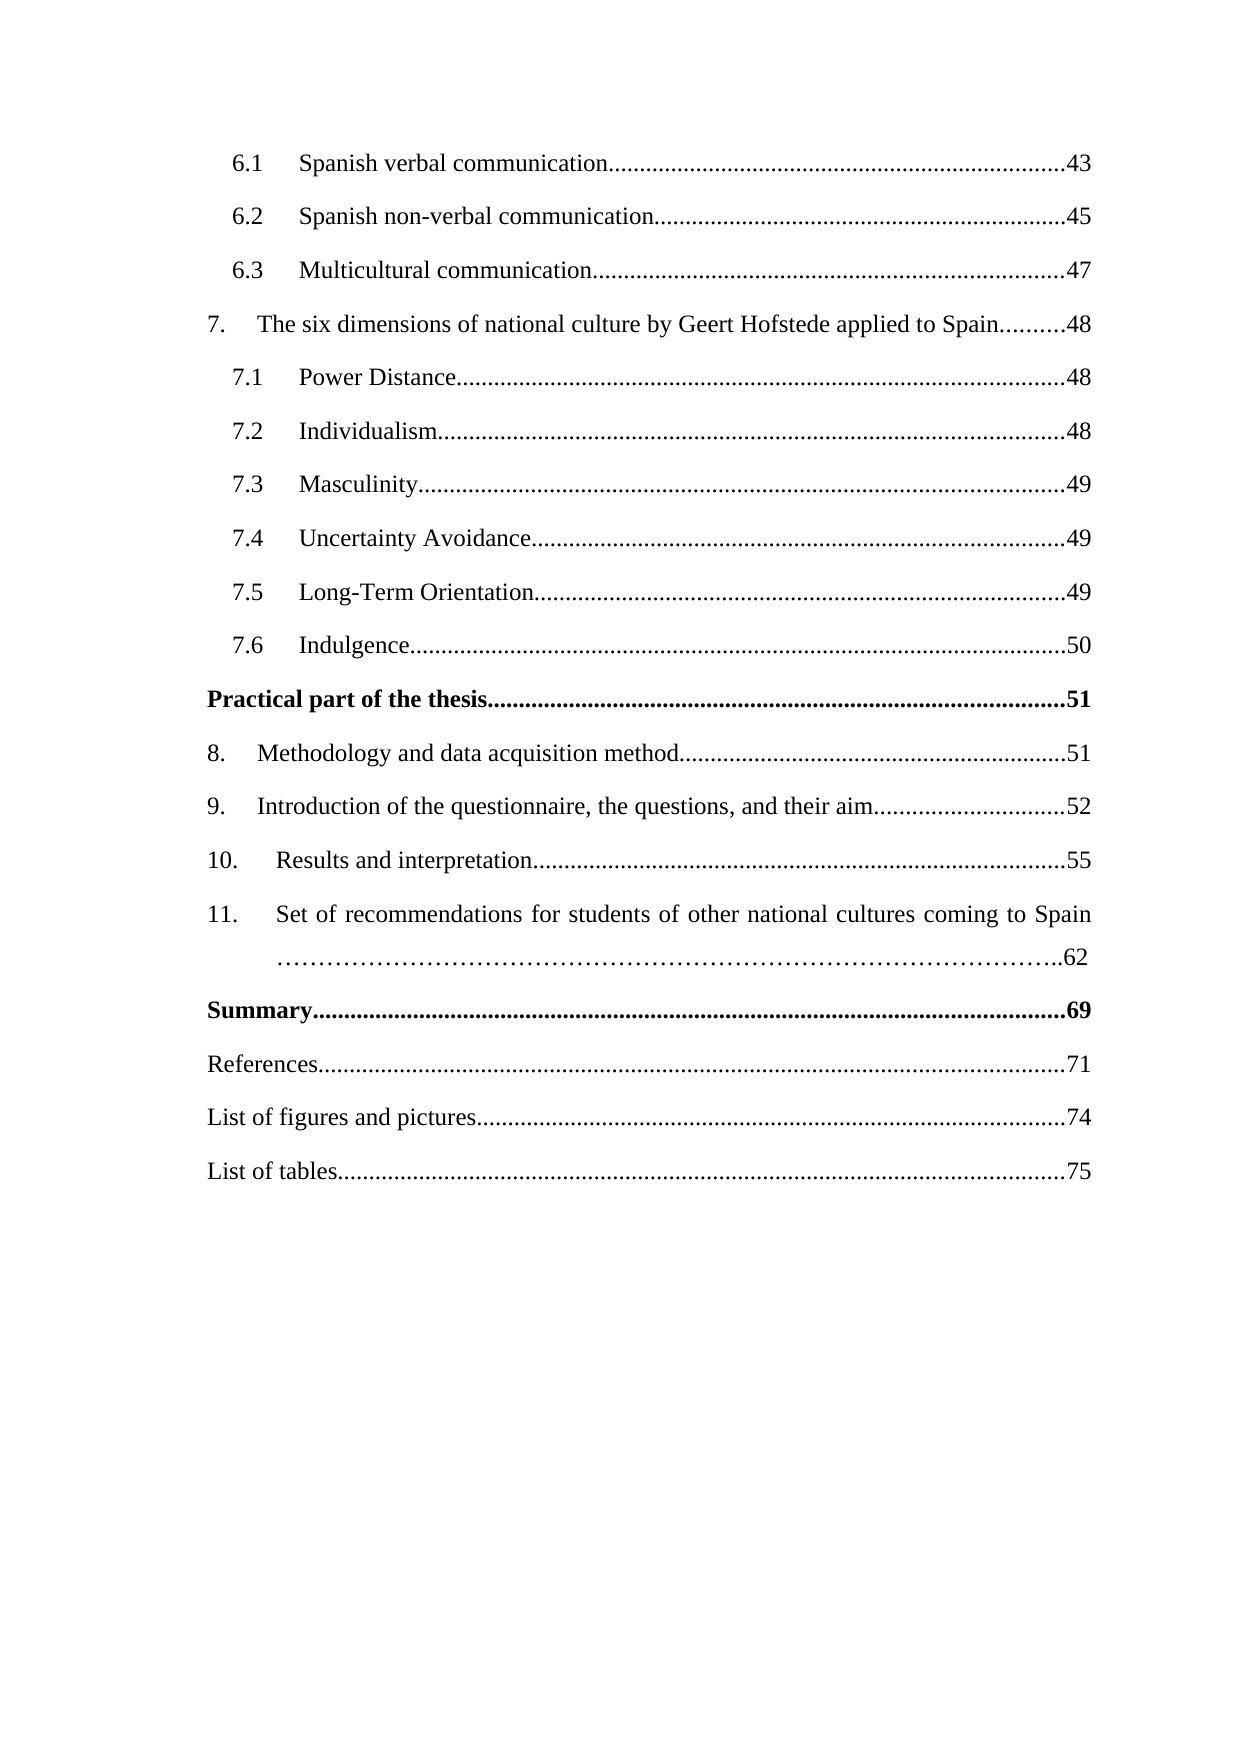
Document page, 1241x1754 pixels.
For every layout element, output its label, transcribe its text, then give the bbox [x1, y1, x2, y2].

text 9. Introduction of the questionnaire, the questions, and their aim 52 [207, 791, 1092, 820]
text 10. Results and interpretation 55 [207, 845, 1092, 874]
text 7. The six dimensions of national culture by Geert Hofstede applied to Spain 48 [207, 309, 1092, 337]
text 7.3 Masculinity 49 [232, 469, 1092, 498]
text 11. Set of recommendations for students of other national cultures coming to Spain …………………………………………………………………………………..62 [207, 899, 1092, 971]
text List of figures and pictures 74 [207, 1102, 1092, 1131]
text Summary 69 [312, 995, 1092, 1024]
text 6.3 Multicultural communication 47 [232, 255, 1092, 284]
text 6.1 Spanish verbal communication 43 [232, 148, 1092, 176]
text 6.2 Spanish non-verbal communication 45 [232, 201, 1092, 230]
text 7.2 Individualism 48 [232, 416, 1092, 445]
text 8. Methodology and data acquisition method 51 [207, 738, 1092, 766]
text 7.4 Uncertainty Avoidance 49 [232, 523, 1092, 552]
text 7.6 Indulgence 50 [232, 631, 1092, 659]
text 7.1 Power Distance 48 [232, 362, 1092, 391]
text References 71 [207, 1049, 1092, 1078]
text Practical part of the thesis 51 [207, 684, 1092, 713]
text 7.5 Long-Term Orientation 49 [232, 577, 1092, 606]
text List of tables 75 [207, 1156, 1092, 1185]
